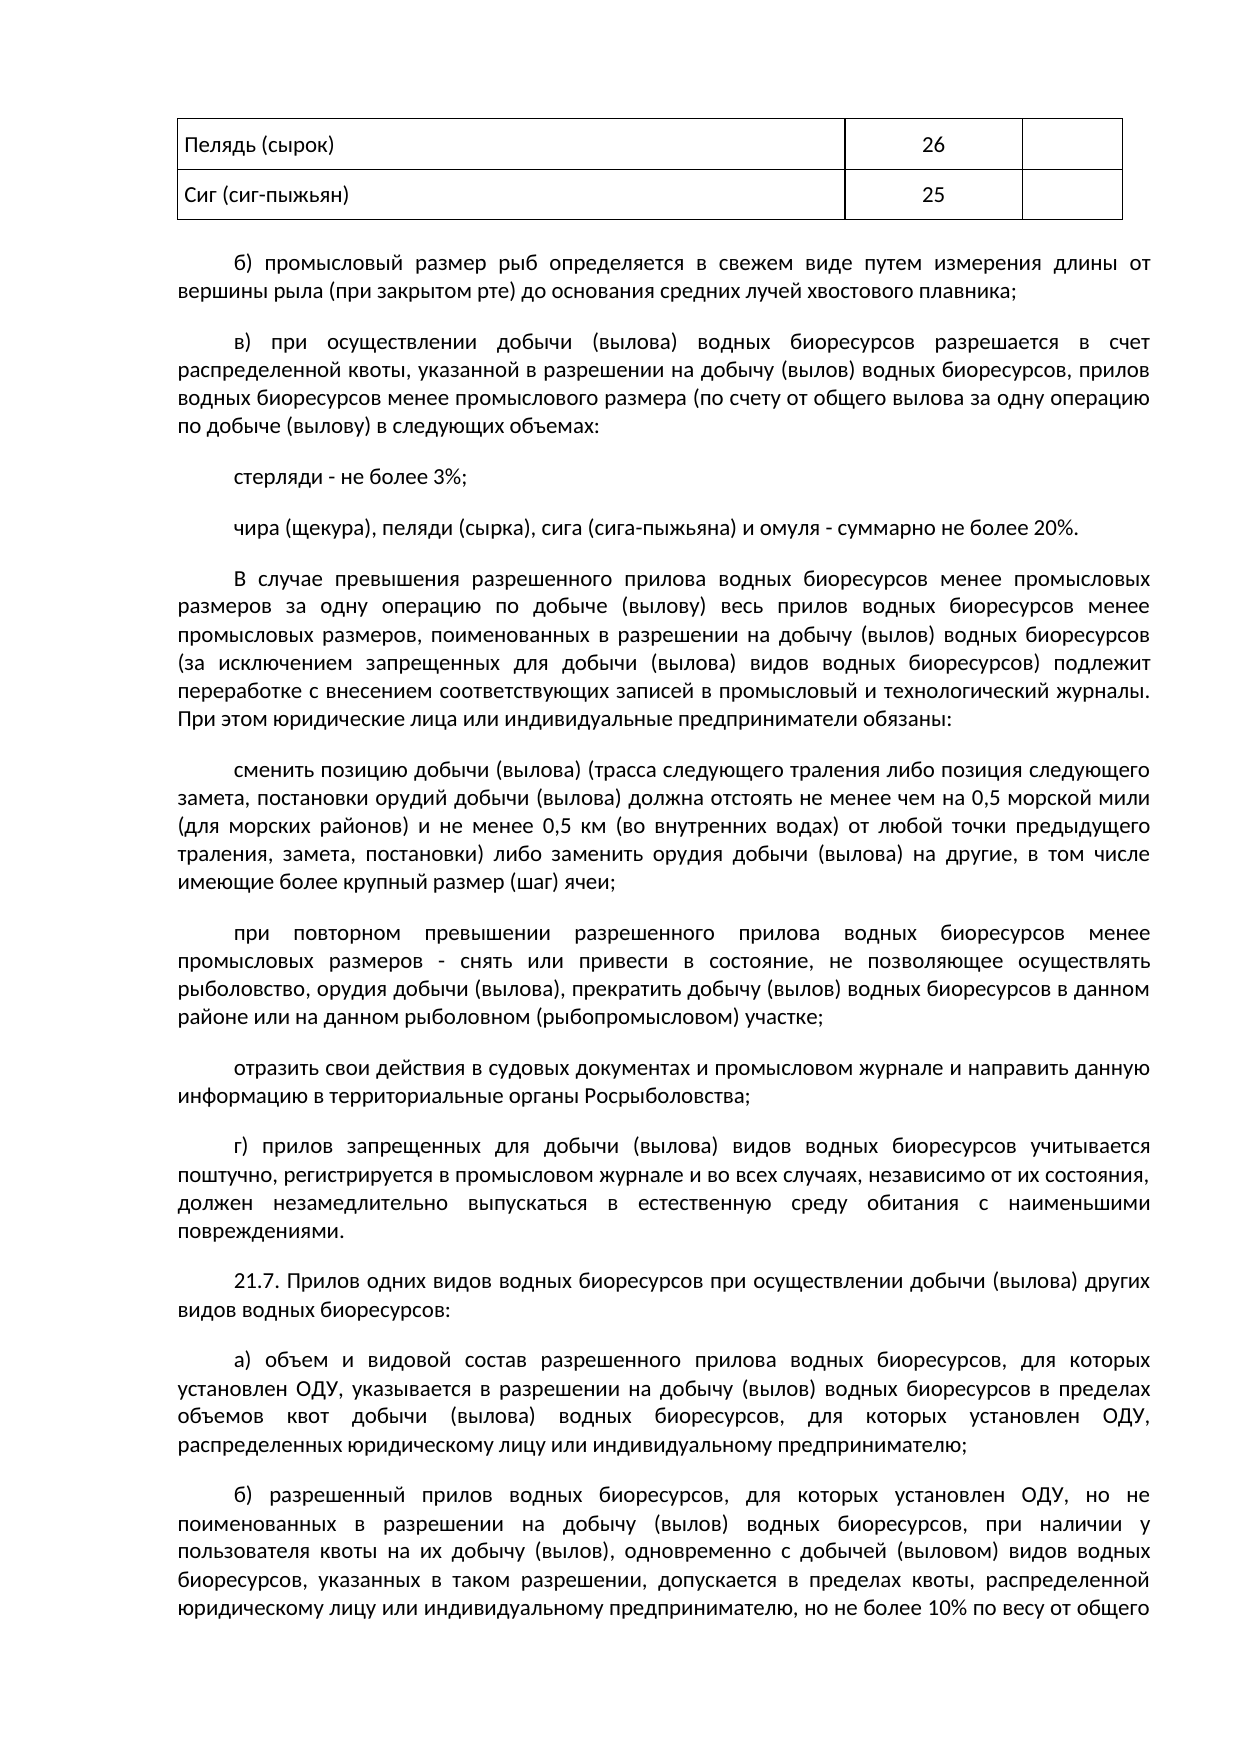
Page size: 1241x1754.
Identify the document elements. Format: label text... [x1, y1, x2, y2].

text чира (щекура), пеляди (сырка), сига (сига-пыжьяна) и омуля - суммарно не более 20%. [177, 513, 1152, 541]
text г) прилов запрещенных для добычи (вылова) видов водных биоресурсов учитывается поштучно, регистрируется в промысловом журнале и во всех случаях, независимо от их состояния, должен незамедлительно выпускаться в естественную среду обитания с наименьшими повреждениями. [177, 1132, 1152, 1244]
table_cell Сиг (сиг-пыжьян) [178, 170, 844, 219]
text а) объем и видовой состав разрешенного прилова водных биоресурсов, для которых установлен ОДУ, указывается в разрешении на добычу (вылов) водных биоресурсов в пределах объемов квот добычи (вылова) водных биоресурсов, для которых установлен ОДУ, распределенных юридическому лицу или индивидуальному предпринимателю; [177, 1346, 1152, 1458]
text 21.7. Прилов одних видов водных биоресурсов при осуществлении добычи (вылова) других видов водных биоресурсов: [177, 1267, 1152, 1323]
table_cell [1023, 119, 1122, 168]
table_cell 26 [846, 119, 1022, 168]
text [177, 1481, 1152, 1621]
text б) промысловый размер рыб определяется в свежем виде путем измерения длины от вершины рыла (при закрытом рте) до основания средних лучей хвостового плавника; [177, 248, 1152, 304]
table_cell Пелядь (сырок) [178, 119, 844, 168]
text при повторном превышении разрешенного прилова водных биоресурсов менее промысловых размеров - снять или привести в состояние, не позволяющее осуществлять рыболовство, орудия добычи (вылова), прекратить добычу (вылов) водных биоресурсов в данном районе или на данном рыболовном (рыбопромысловом) участке; [177, 918, 1152, 1030]
table_cell 25 [846, 170, 1022, 219]
text сменить позицию добычи (вылова) (трасса следующего траления либо позиция следующего замета, постановки орудий добычи (вылова) должна отстоять не менее чем на 0,5 морской мили (для морских районов) и не менее 0,5 км (во внутренних водах) от любой точки предыдущего траления, замета, постановки) либо заменить орудия добычи (вылова) на другие, в том числе имеющие более крупный размер (шаг) ячеи; [177, 755, 1152, 895]
table_cell [1023, 170, 1122, 219]
text В случае превышения разрешенного прилова водных биоресурсов менее промысловых размеров за одну операцию по добыче (вылову) весь прилов водных биоресурсов менее промысловых размеров, поименованных в разрешении на добычу (вылов) водных биоресурсов (за исключением запрещенных для добычи (вылова) видов водных биоресурсов) подлежит переработке с внесением соответствующих записей в промысловый и технологический журналы. При этом юридические лица или индивидуальные предприниматели обязаны: [177, 564, 1152, 732]
text в) при осуществлении добычи (вылова) водных биоресурсов разрешается в счет распределенной квоты, указанной в разрешении на добычу (вылов) водных биоресурсов, прилов водных биоресурсов менее промыслового размера (по счету от общего вылова за одну операцию по добыче (вылову) в следующих объемах: [177, 327, 1152, 439]
text отразить свои действия в судовых документах и промысловом журнале и направить данную информацию в территориальные органы Росрыболовства; [177, 1053, 1152, 1109]
text стерляди - не более 3%; [177, 462, 1152, 490]
